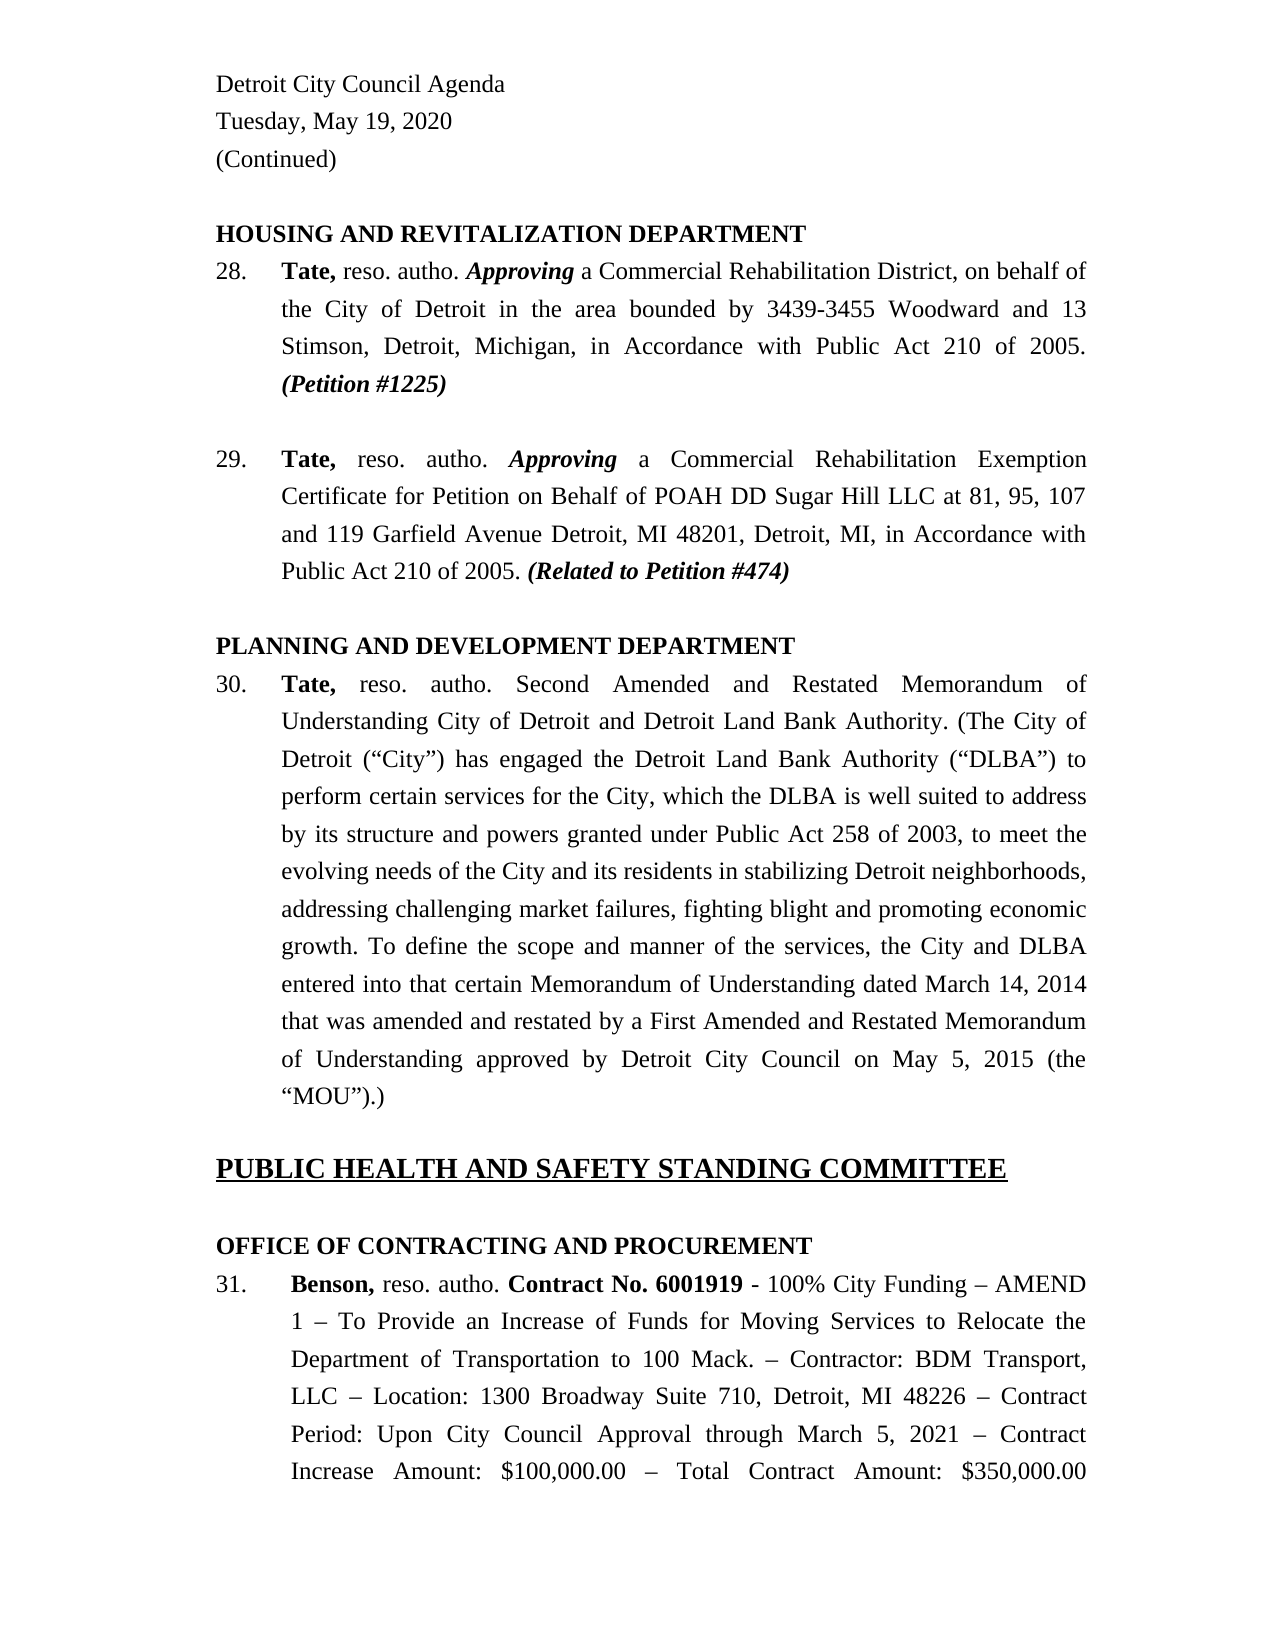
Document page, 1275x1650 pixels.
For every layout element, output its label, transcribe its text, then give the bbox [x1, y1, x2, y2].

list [216, 1260, 1087, 1485]
list Tate, reso. autho. Approving a Commercial Rehabilitation District, on behalf of the City of Detroit in the area bounded by 3439-3455 Woodward and 13 Stimson, Detroit, Michigan, in Accordance with Public Act 210 of 2005. (Petition #1225) [216, 247, 1087, 397]
list Tate, reso. autho. Second Amended and Restated Memorandum of Understanding City of Detroit and Detroit Land Bank Authority. (The City of Detroit (“City”) has engaged the Detroit Land Bank Authority (“DLBA”) to perform certain services for the City, which the DLBA is well suited to address by its structure and powers granted under Public Act 258 of 2003, to meet the evolving needs of the City and its residents in stabilizing Detroit neighborhoods, addressing challenging market failures, fighting blight and promoting economic growth. To define the scope and manner of the services, the City and DLBA entered into that certain Memorandum of Understanding dated March 14, 2014 that was amended and restated by a First Amended and Restated Memorandum of Understanding approved by Detroit City Council on May 5, 2015 (the “MOU”).) [216, 660, 1087, 1110]
list Tate, reso. autho. Approving a Commercial Rehabilitation Exemption Certificate for Petition on Behalf of POAH DD Sugar Hill LLC at 81, 95, 107 and 119 Garfield Avenue Detroit, MI 48201, Detroit, MI, in Accordance with Public Act 210 of 2005. (Related to Petition #474) [216, 435, 1087, 585]
text HOUSING AND REVITALIZATION DEPARTMENT [216, 210, 1087, 247]
text OFFICE OF CONTRACTING AND PROCUREMENT [216, 1222, 1087, 1260]
text PLANNING AND DEVELOPMENT DEPARTMENT [216, 622, 1087, 660]
text PUBLIC HEALTH AND SAFETY STANDING COMMITTEE [216, 1147, 1087, 1185]
